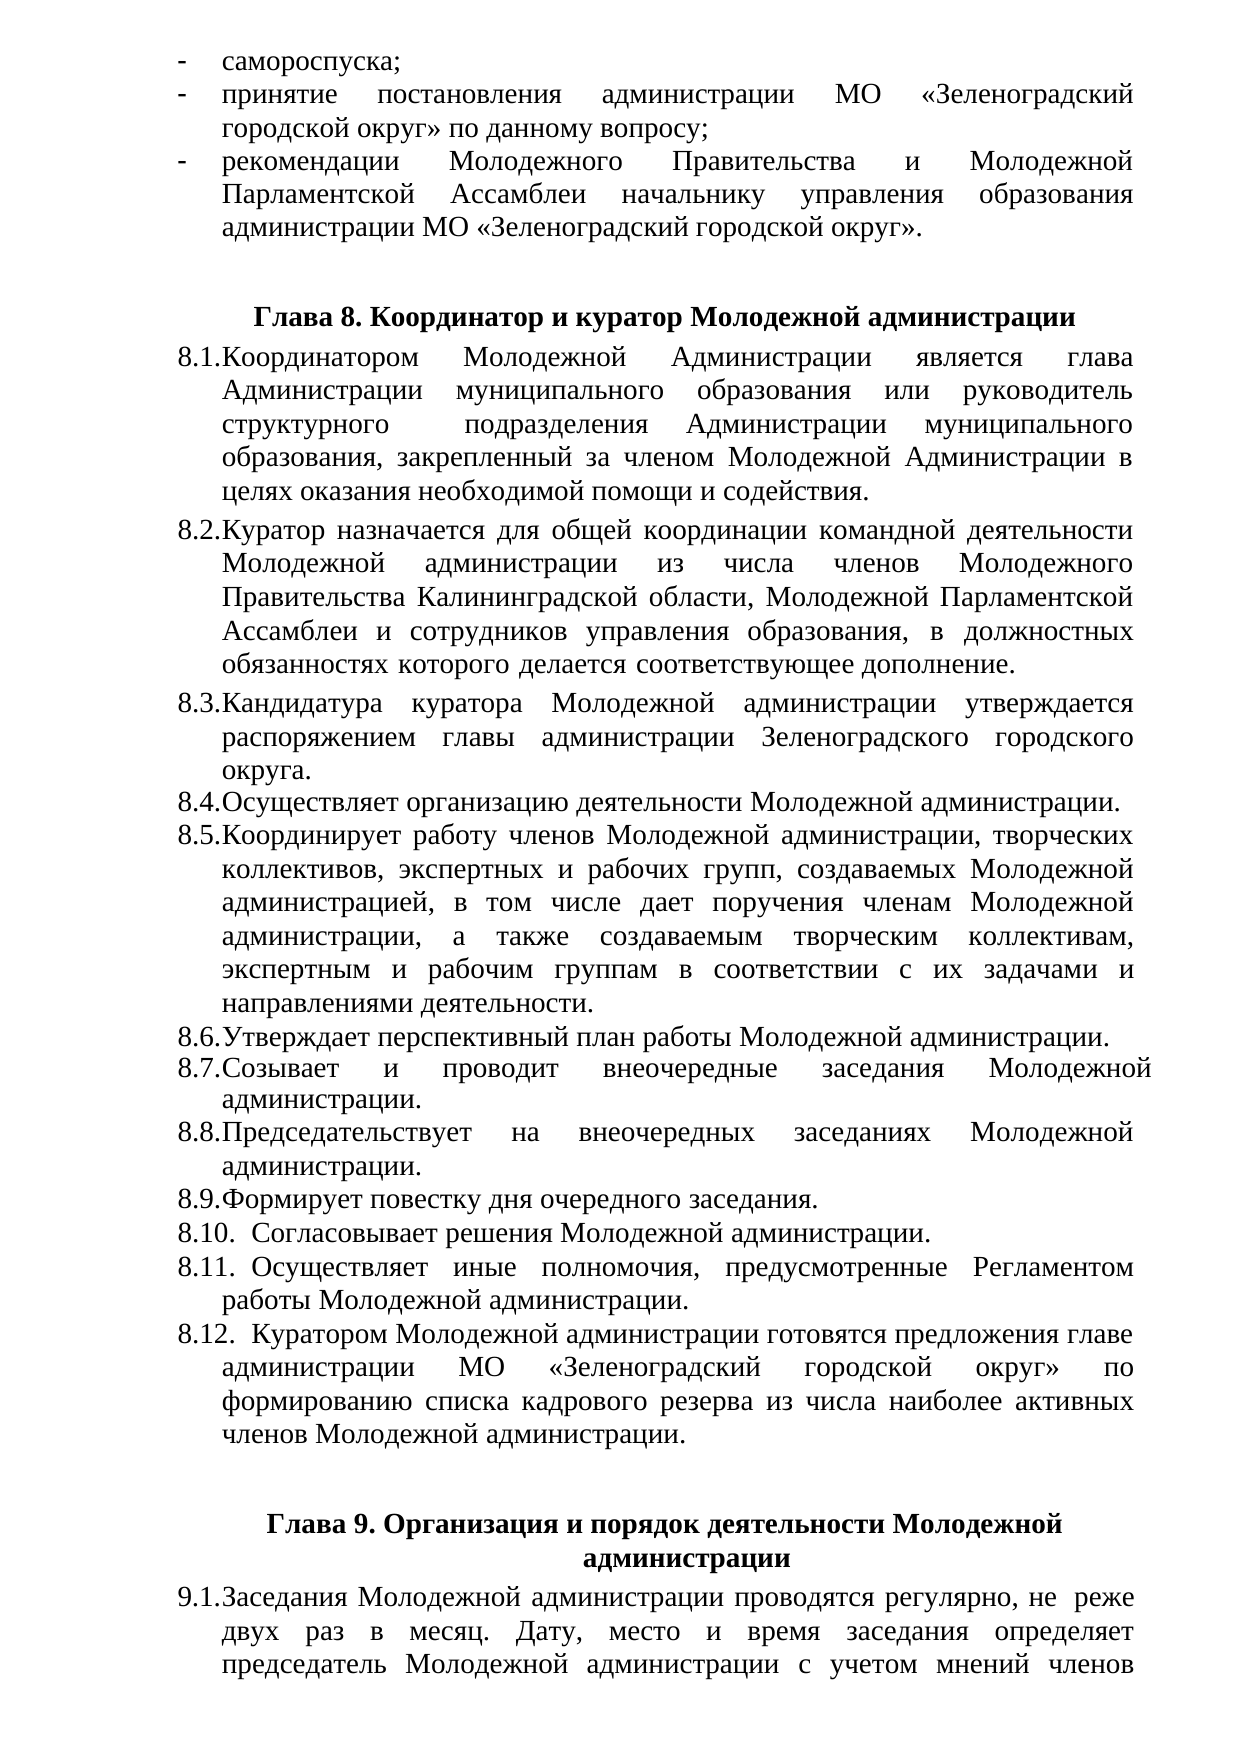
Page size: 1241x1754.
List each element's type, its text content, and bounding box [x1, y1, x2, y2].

list Созывает и проводит внеочередные заседания Молодежной администрации. [177, 1052, 1152, 1114]
list Куратор назначается для общей координации командной деятельности Молодежной администрации из числа членов Молодежного Правительства Калининградской области, Молодежной Парламентской Ассамблеи и сотрудников управления образования, в должностных обязанностях которого делается соответствующее дополнение. [177, 512, 1134, 680]
text Глава 9. Организация и порядок деятельности Молодежной администрации [177, 1507, 1152, 1574]
list Формирует повестку дня очередного заседания. [177, 1181, 1152, 1215]
list принятие постановления администрации МО «Зеленоградский городской округ» по данному вопросу; [177, 78, 1134, 143]
list Координирует работу членов Молодежной администрации, творческих коллективов, экспертных и рабочих групп, создаваемых Молодежной администрацией, в том числе дает поручения членам Молодежной администрации, а также создаваемым творческим коллективам, экспертным и рабочим группам в соответствии с их задачами и направлениями деятельности. [177, 817, 1134, 1019]
list рекомендации Молодежного Правительства и Молодежной Парламентской Ассамблеи начальнику управления образования администрации МО «Зеленоградский городской округ». [177, 144, 1134, 243]
list самороспуска; [177, 44, 1152, 77]
list Утверждает перспективный план работы Молодежной администрации. [177, 1019, 1152, 1052]
list Куратором Молодежной администрации готовятся предложения главе администрации МО «Зеленоградский городской округ» по формированию списка кадрового резерва из числа наиболее активных членов Молодежной администрации. [177, 1316, 1134, 1450]
text Глава 8. Координатор и куратор Молодежной администрации [177, 299, 1152, 333]
list Координатором Молодежной Администрации является глава Администрации муниципального образования или руководитель структурного подразделения Администрации муниципального образования, закрепленный за членом Молодежной Администрации в целях оказания необходимой помощи и содействия. [177, 339, 1134, 506]
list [177, 1579, 1134, 1680]
list Осуществляет организацию деятельности Молодежной администрации. [177, 786, 1152, 817]
list Кандидатура куратора Молодежной администрации утверждается распоряжением главы администрации Зеленоградского городского округа. [177, 685, 1134, 786]
list Председательствует на внеочередных заседаниях Молодежной администрации. [177, 1114, 1133, 1181]
list Согласовывает решения Молодежной администрации. [177, 1215, 1152, 1248]
list Осуществляет иные полномочия, предусмотренные Регламентом работы Молодежной администрации. [177, 1249, 1134, 1316]
